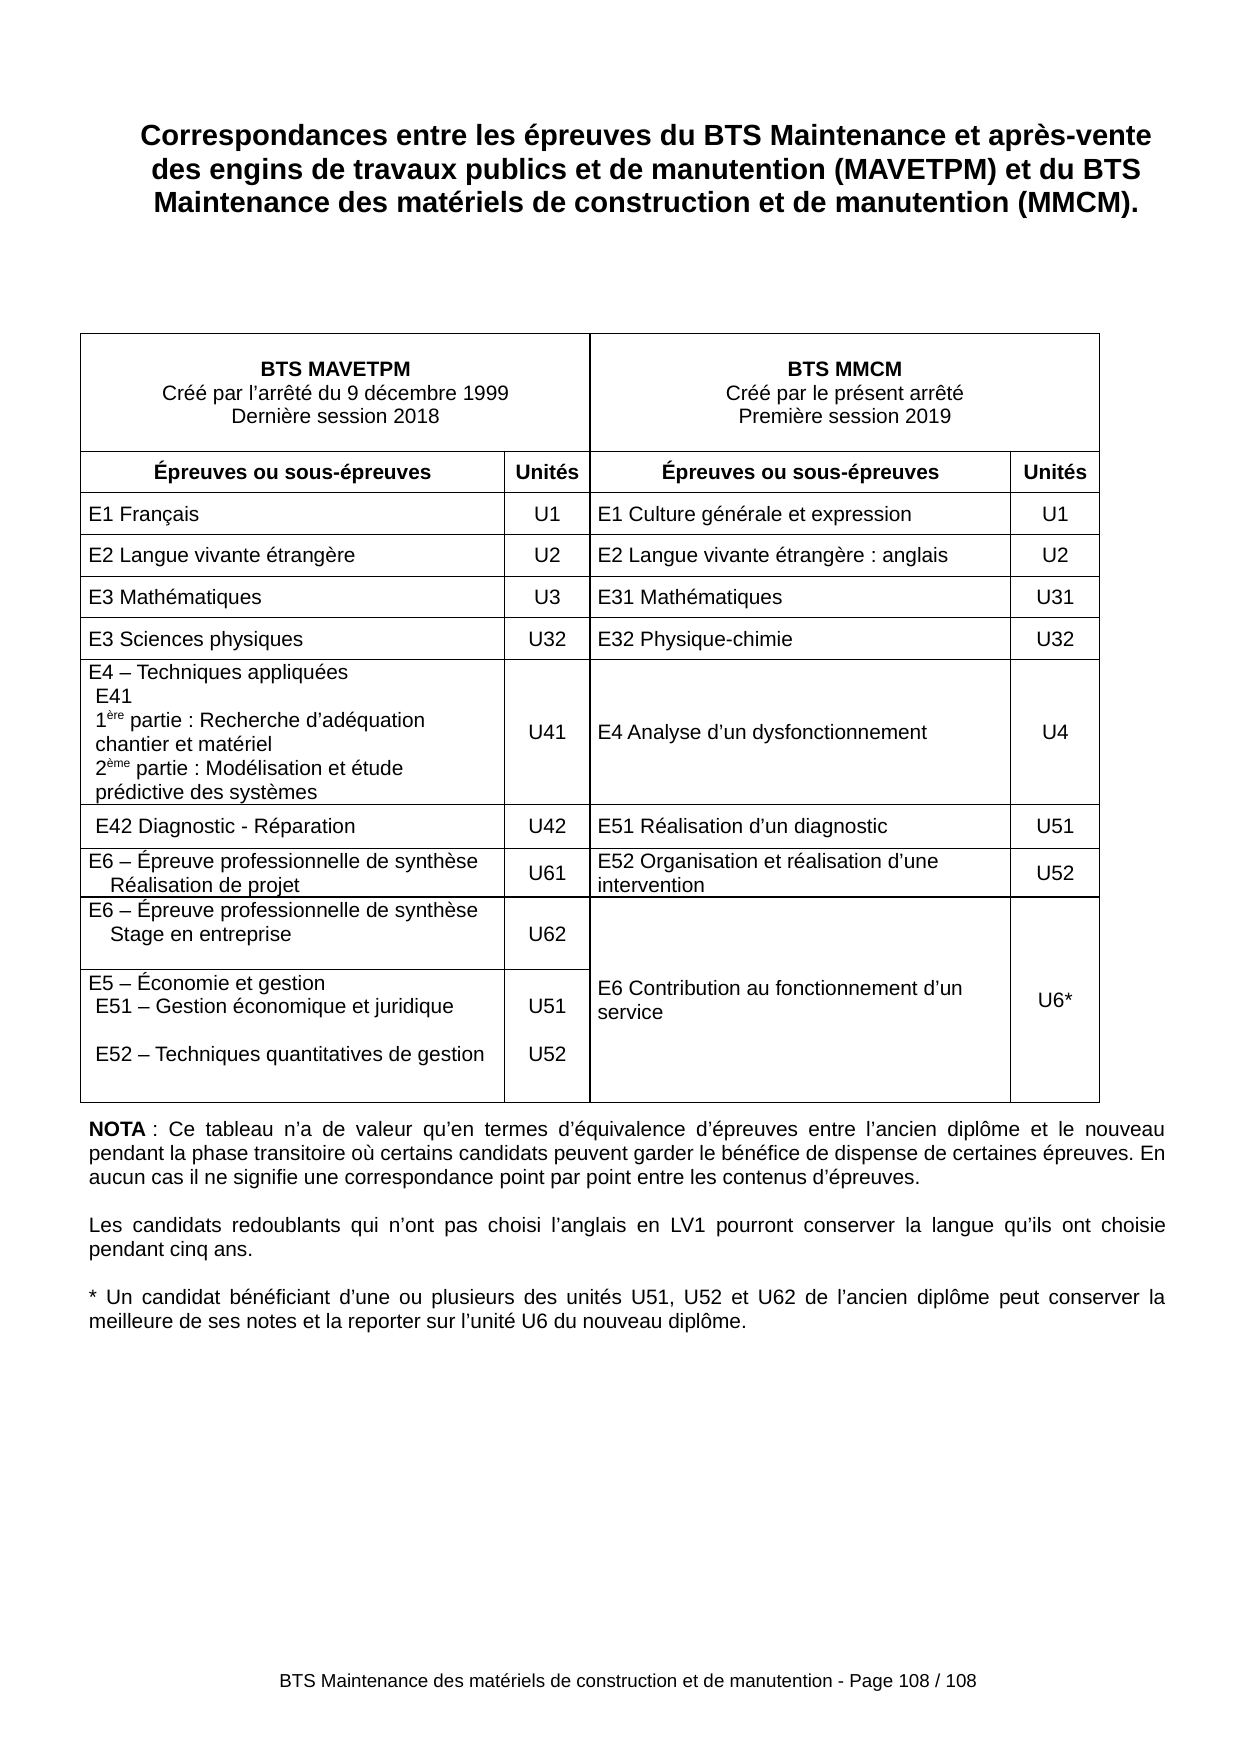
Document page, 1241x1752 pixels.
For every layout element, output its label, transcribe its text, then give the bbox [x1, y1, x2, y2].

table_cell E52 Organisation et réalisation d’une intervention [591, 849, 1010, 896]
table_cell E6 – Épreuve professionnelle de synthèse Réalisation de projet [81, 849, 504, 896]
table_cell E4 Analyse d’un dysfonctionnement [591, 660, 1010, 804]
table_cell E1 Français [81, 493, 504, 534]
table_cell U42 [505, 805, 589, 847]
table_cell Unités [1011, 452, 1099, 492]
table_cell E4 – Techniques appliquées E41 1ère partie : Recherche d’adéquation chantier et matériel 2ème partie : Modélisation et étude prédictive des systèmes [81, 660, 504, 804]
table_cell E2 Langue vivante étrangère : anglais [591, 535, 1010, 576]
table_cell U6* [1011, 898, 1099, 1102]
table_cell U32 [505, 618, 589, 659]
table_cell U61 [505, 849, 589, 896]
table_header BTS MAVETPM Créé par l’arrêté du 9 décembre 1999 Dernière session 2018 [81, 334, 589, 451]
table_cell E32 Physique-chimie [591, 618, 1010, 659]
table_cell U41 [505, 660, 589, 804]
table_cell U52 [1011, 849, 1099, 896]
table_cell U3 [505, 577, 589, 617]
table_cell U51 U52 [505, 970, 589, 1102]
table_cell E2 Langue vivante étrangère [81, 535, 504, 576]
table_cell Unités [505, 452, 589, 492]
text * Un candidat bénéficiant d’une ou plusieurs des unités U51, U52 et U62 de l’ancien diplôme peut conserver la meilleure de ses notes et la reporter sur l’unité U6 du nouveau diplôme. [89, 1285, 1167, 1333]
table_cell E6 – Épreuve professionnelle de synthèse Stage en entreprise [81, 898, 504, 969]
table_cell U4 [1011, 660, 1099, 804]
table_cell Épreuves ou sous-épreuves [81, 452, 504, 492]
table_cell E51 Réalisation d’un diagnostic [591, 805, 1010, 847]
table_cell U62 [505, 898, 589, 969]
table_cell U2 [505, 535, 589, 576]
table_cell E3 Sciences physiques [81, 618, 504, 659]
text Correspondances entre les épreuves du BTS Maintenance et après-vente des engins de travaux publics et de manutention (MAVETPM) et du BTS Maintenance des matériels de construction et de manutention (MMCM). [126, 118, 1167, 219]
table_cell U31 [1011, 577, 1099, 617]
table_cell Épreuves ou sous-épreuves [591, 452, 1010, 492]
table_cell E6 Contribution au fonctionnement d’un service [591, 898, 1010, 1102]
table_cell U1 [505, 493, 589, 534]
text NOTA : Ce tableau n’a de valeur qu’en termes d’équivalence d’épreuves entre l’ancien diplôme et le nouveau pendant la phase transitoire où certains candidats peuvent garder le bénéfice de dispense de certaines épreuves. En aucun cas il ne signifie une correspondance point par point entre les contenus d’épreuves. [89, 1117, 1167, 1189]
table_cell E1 Culture générale et expression [591, 493, 1010, 534]
table_cell U32 [1011, 618, 1099, 659]
table_cell U1 [1011, 493, 1099, 534]
table_cell U51 [1011, 805, 1099, 847]
table_cell U2 [1011, 535, 1099, 576]
table_cell E31 Mathématiques [591, 577, 1010, 617]
table_cell E3 Mathématiques [81, 577, 504, 617]
table_header BTS MMCM Créé par le présent arrêté Première session 2019 [591, 334, 1099, 451]
text Les candidats redoublants qui n’ont pas choisi l’anglais en LV1 pourront conserver la langue qu’ils ont choisie pendant cinq ans. [89, 1213, 1167, 1261]
table_cell E42 Diagnostic - Réparation [81, 805, 504, 847]
table_cell E5 – Économie et gestion E51 – Gestion économique et juridique E52 – Techniques quantitatives de gestion [81, 970, 504, 1102]
